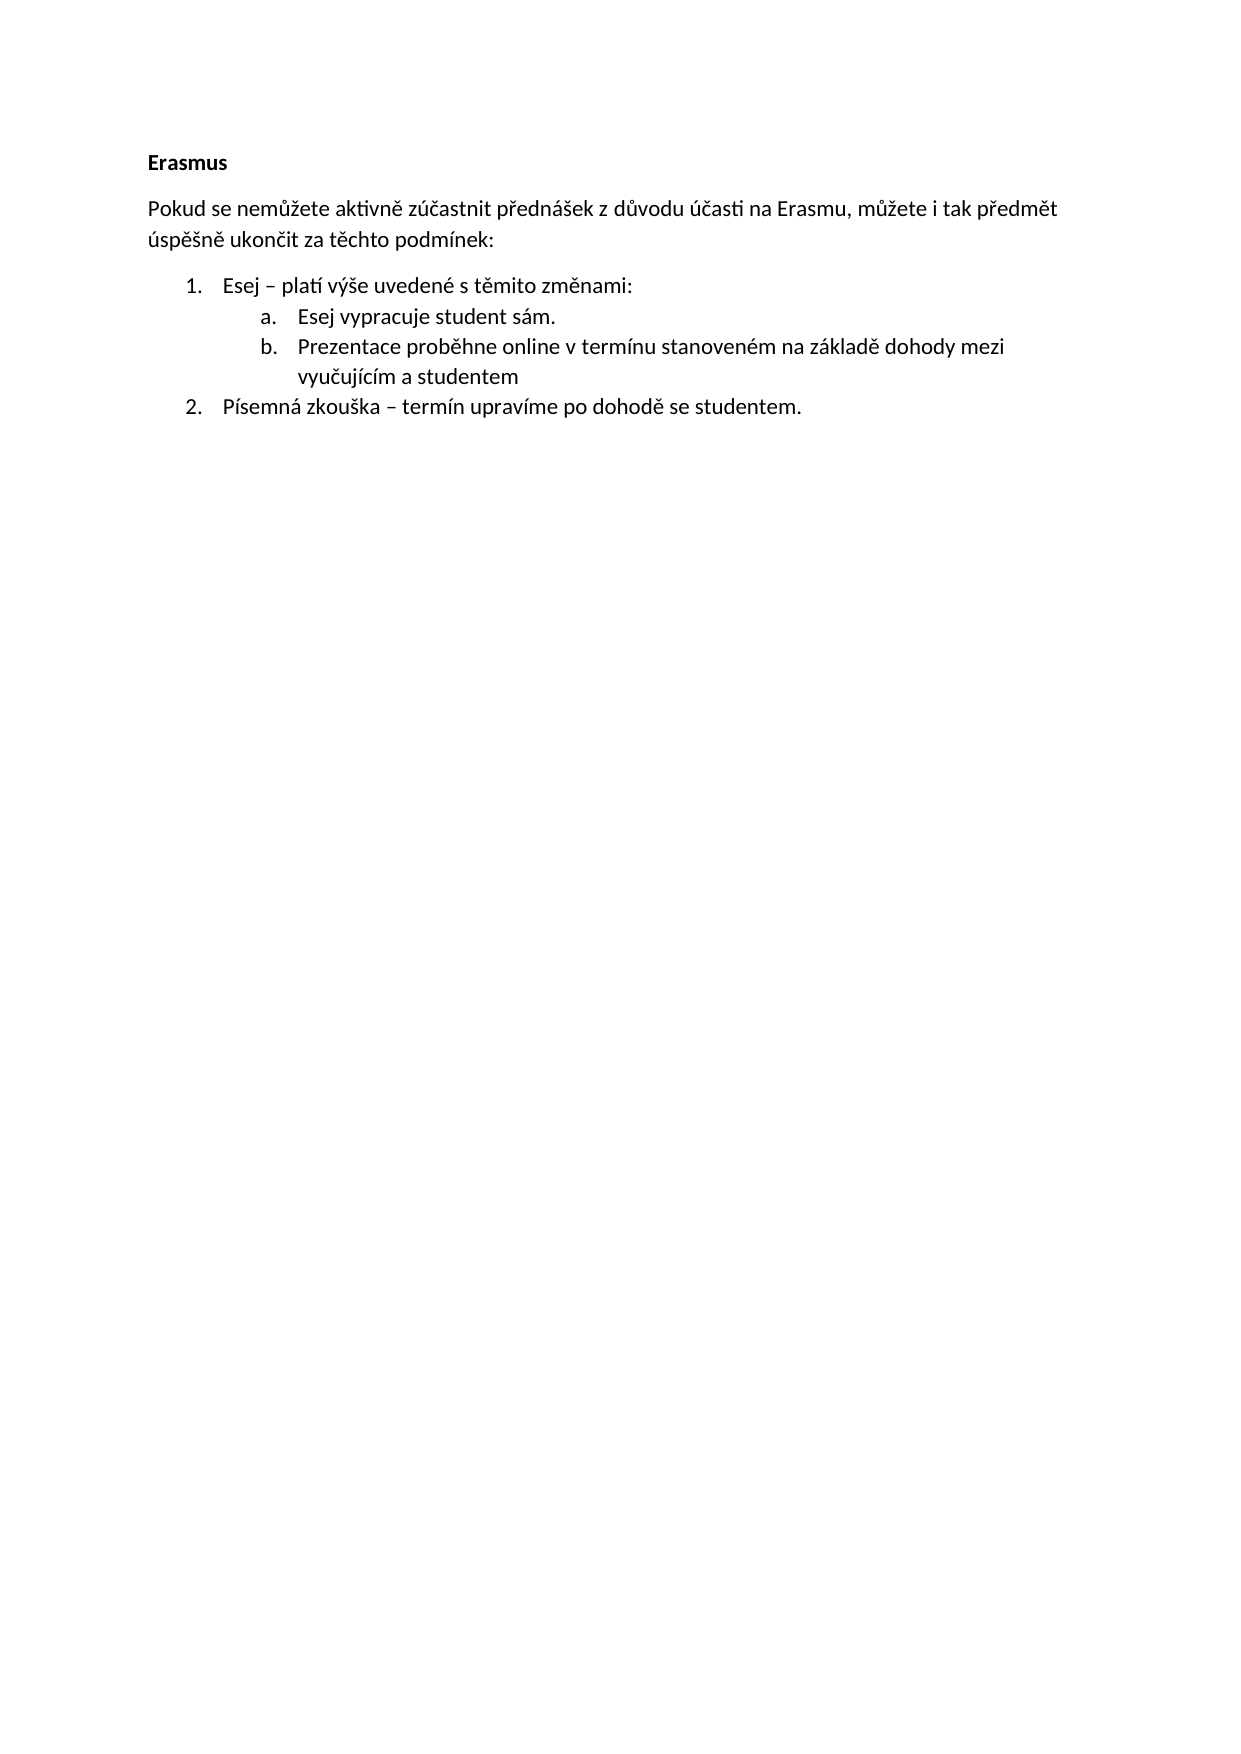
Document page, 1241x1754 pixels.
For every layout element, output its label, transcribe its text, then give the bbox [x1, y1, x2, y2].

list Písemná zkouška – termín upravíme po dohodě se studentem. [185, 392, 1093, 420]
text Erasmus [148, 148, 1093, 176]
text Pokud se nemůžete aktivně zúčastnit přednášek z důvodu účasti na Erasmu, můžete i tak předmět úspěšně ukončit za těchto podmínek: [148, 194, 1093, 253]
list Prezentace proběhne online v termínu stanoveném na základě dohody mezi vyučujícím a studentem [260, 332, 1093, 390]
list Esej vypracuje student sám. [260, 302, 1093, 330]
list Esej – platí výše uvedené s těmito změnami: [185, 272, 1093, 299]
